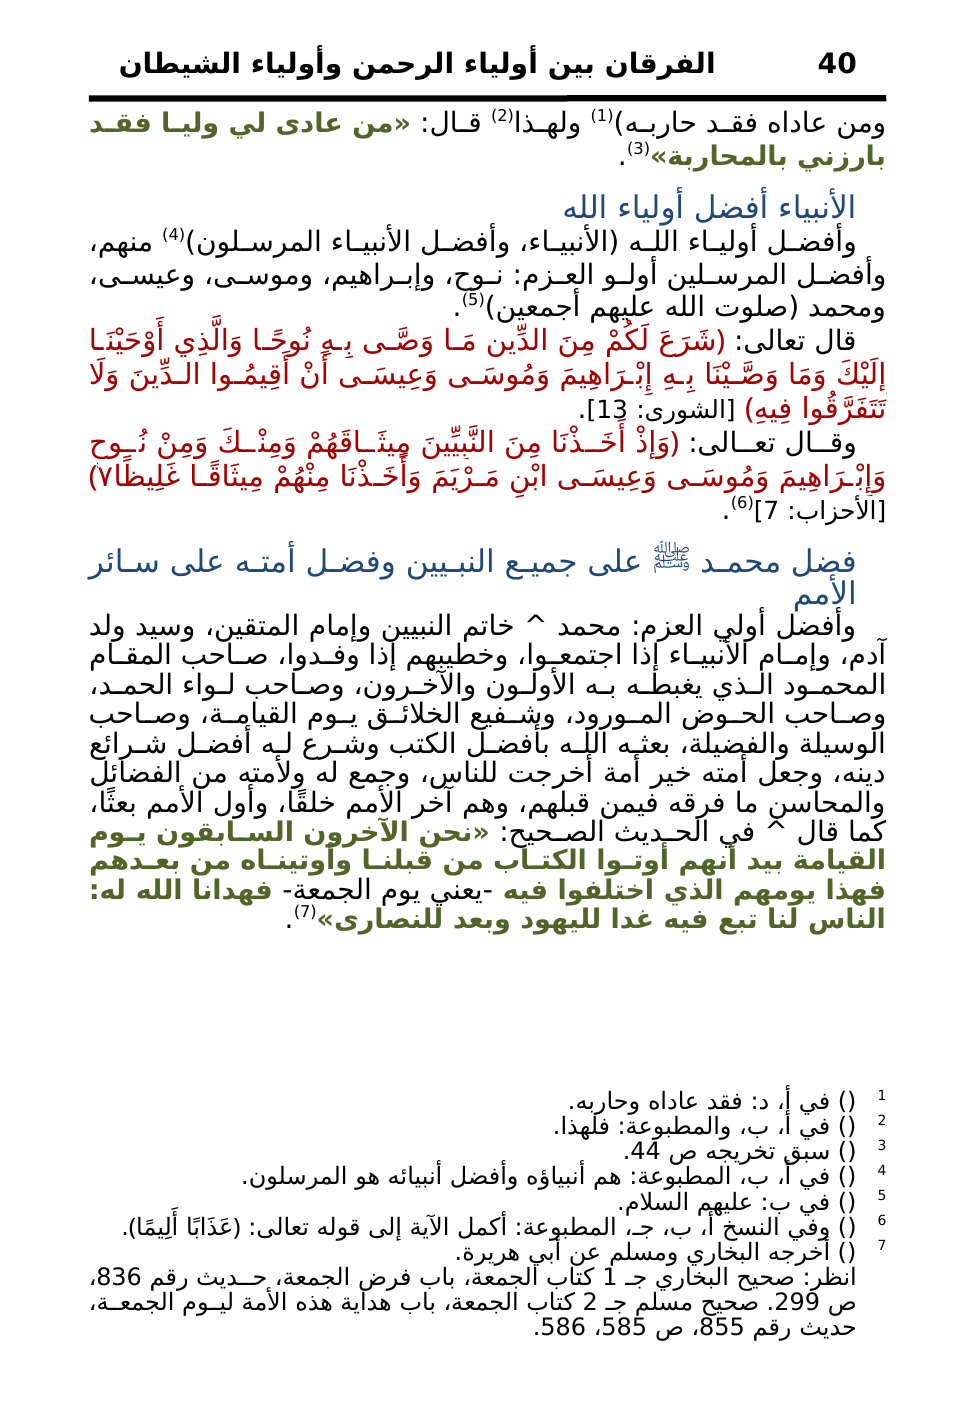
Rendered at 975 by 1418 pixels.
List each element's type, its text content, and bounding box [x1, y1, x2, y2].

text كما قال تعالى: ﴿يَا أَيُّهَا الَّذِينَ آمَنُوا لَا تَتَّخِذُوا عَدُوِّي وَعَدُوَّكُمْ أولياء تُلْقُونَ إِلَيْهِمْ بِالْمَوَدَّةِ﴾ [الممتحنة: 1]. فمن عادى أولياء الله (فقد عاداه ومن عاداه فقد حاربه)() ولهذا() قال: «من عادى لي وليا فقد بارزني بالمحاربة»(). [89, 106, 886, 172]
text وقال تعالى: ﴿وَإِذْ أَخَذْنَا مِنَ النَّبِيِّينَ مِيثَاقَهُمْ وَمِنْكَ وَمِنْ نُوحٍ وَإِبْرَاهِيمَ وَمُوسَى وَعِيسَى ابْنِ مَرْيَمَ وَأَخَذْنَا مِنْهُمْ مِيثَاقًا غَلِيظًا٧﴾ [الأحزاب: 7](). [89, 468, 886, 526]
text الأنبياء أفضل أولياء الله [89, 193, 857, 225]
text قال تعالى: ﴿شَرَعَ لَكُمْ مِنَ الدِّينِ مَا وَصَّى بِهِ نُوحًا وَالَّذِي أَوْحَيْنَا إِلَيْكَ وَمَا وَصَّيْنَا بِهِ إِبْرَاهِيمَ وَمُوسَى وَعِيسَى أَنْ أَقِيمُوا الدِّينَ وَلَا تَتَفَرَّقُوا فِيهِ﴾ [الشورى: 13]. [351, 323, 886, 358]
text وأفضل أولياء الله (الأنبياء، وأفضل الأنبياء المرسلون)() منهم، وأفضل المرسلين أولو العزم: نوح، وإبراهيم، وموسى، وعيسى، ومحمد (صلوت الله عليهم أجمعين)(). [89, 225, 886, 323]
text قال تعالى: ﴿شَرَعَ لَكُمْ مِنَ الدِّينِ مَا وَصَّى بِهِ نُوحًا وَالَّذِي أَوْحَيْنَا إِلَيْكَ وَمَا وَصَّيْنَا بِهِ إِبْرَاهِيمَ وَمُوسَى وَعِيسَى أَنْ أَقِيمُوا الدِّينَ وَلَا تَتَفَرَّقُوا فِيهِ﴾ [الشورى: 13]. [89, 391, 736, 425]
text وأفضل أولي العزم: محمد ^ خاتم النبيين وإمام المتقين، وسيد ولد آدم، وإمام الأنبياء إذا اجتمعوا، وخطيبهم إذا وفدوا، صاحب المقام المحمود الذي يغبطه به الأولون والآخرون، وصاحب لواء الحمد، وصاحب الحوض المورود، وشفيع الخلائق يوم القيامة، وصاحب الوسيلة والفضيلة، بعثه الله بأفضل الكتب وشرع له أفضل شرائع دينه، وجعل أمته خير أمة أخرجت للناس، وجمع له ولأمته من الفضائل والمحاسن ما فرقه فيمن قبلهم، وهم آخر الأمم خلقًا، وأول الأمم بعثًا، كما قال ^ في الحديث الصحيح: «نحن الآخرون السابقون يوم القيامة بيد أنهم أوتوا الكتاب من قبلنا وأوتيناه من بعدهم فهذا يومهم الذي اختلفوا فيه -يعني يوم الجمعة- فهدانا الله له: الناس لنا تبع فيه غدا لليهود وبعد للنصارى»(). [89, 612, 886, 935]
text فضل محمد ﷺ على جميع النبيين وفضل أمته على سائر الأمم [89, 547, 857, 612]
